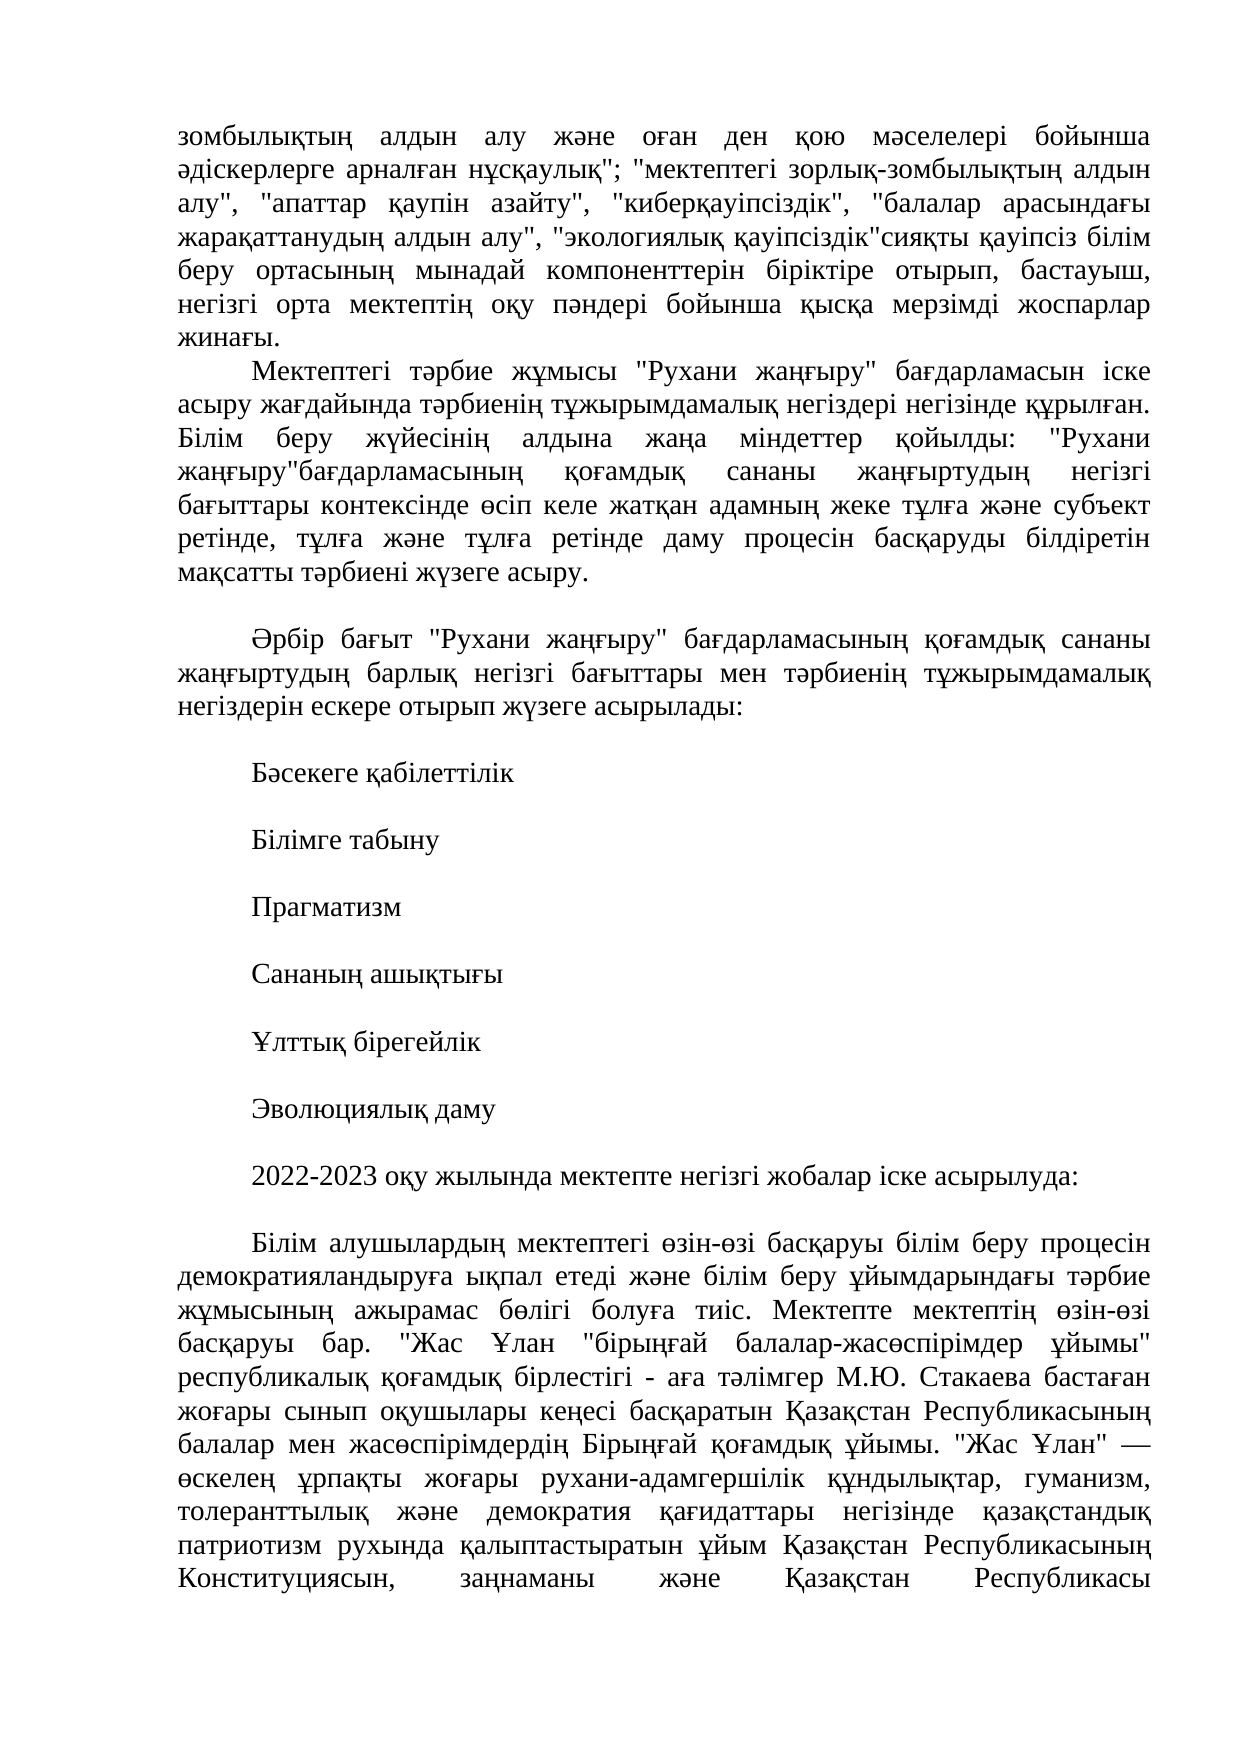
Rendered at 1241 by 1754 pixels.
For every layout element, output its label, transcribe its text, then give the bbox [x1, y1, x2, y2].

text Прагматизм [177, 889, 1152, 923]
text Бәсекеге қабілеттілік [177, 755, 1152, 789]
text 2022-2023 оқу жылында мектепте негізгі жобалар іске асырылуда: [177, 1158, 1152, 1191]
text Эволюциялық даму [177, 1091, 1152, 1124]
text Әрбір бағыт "Рухани жаңғыру" бағдарламасының қоғамдық сананы жаңғыртудың барлық негізгі бағыттары мен тәрбиенің тұжырымдамалық негіздерін ескере отырып жүзеге асырылады: [177, 621, 1152, 722]
text Ұлттық бірегейлік [177, 1024, 1152, 1057]
text Мектептегі тәрбие жұмысы "Рухани жаңғыру" бағдарламасын іске асыру жағдайында тәрбиенің тұжырымдамалық негіздері негізінде құрылған. Білім беру жүйесінің алдына жаңа міндеттер қойылды: "Рухани жаңғыру"бағдарламасының қоғамдық сананы жаңғыртудың негізгі бағыттары контексінде өсіп келе жатқан адамның жеке тұлға және субъект ретінде, тұлға және тұлға ретінде даму процесін басқаруды білдіретін мақсатты тәрбиені жүзеге асыру. [177, 353, 1152, 588]
text Сананың ашықтығы [177, 957, 1152, 990]
text Білімге табыну [177, 822, 1152, 856]
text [177, 1225, 1152, 1594]
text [177, 118, 1152, 353]
